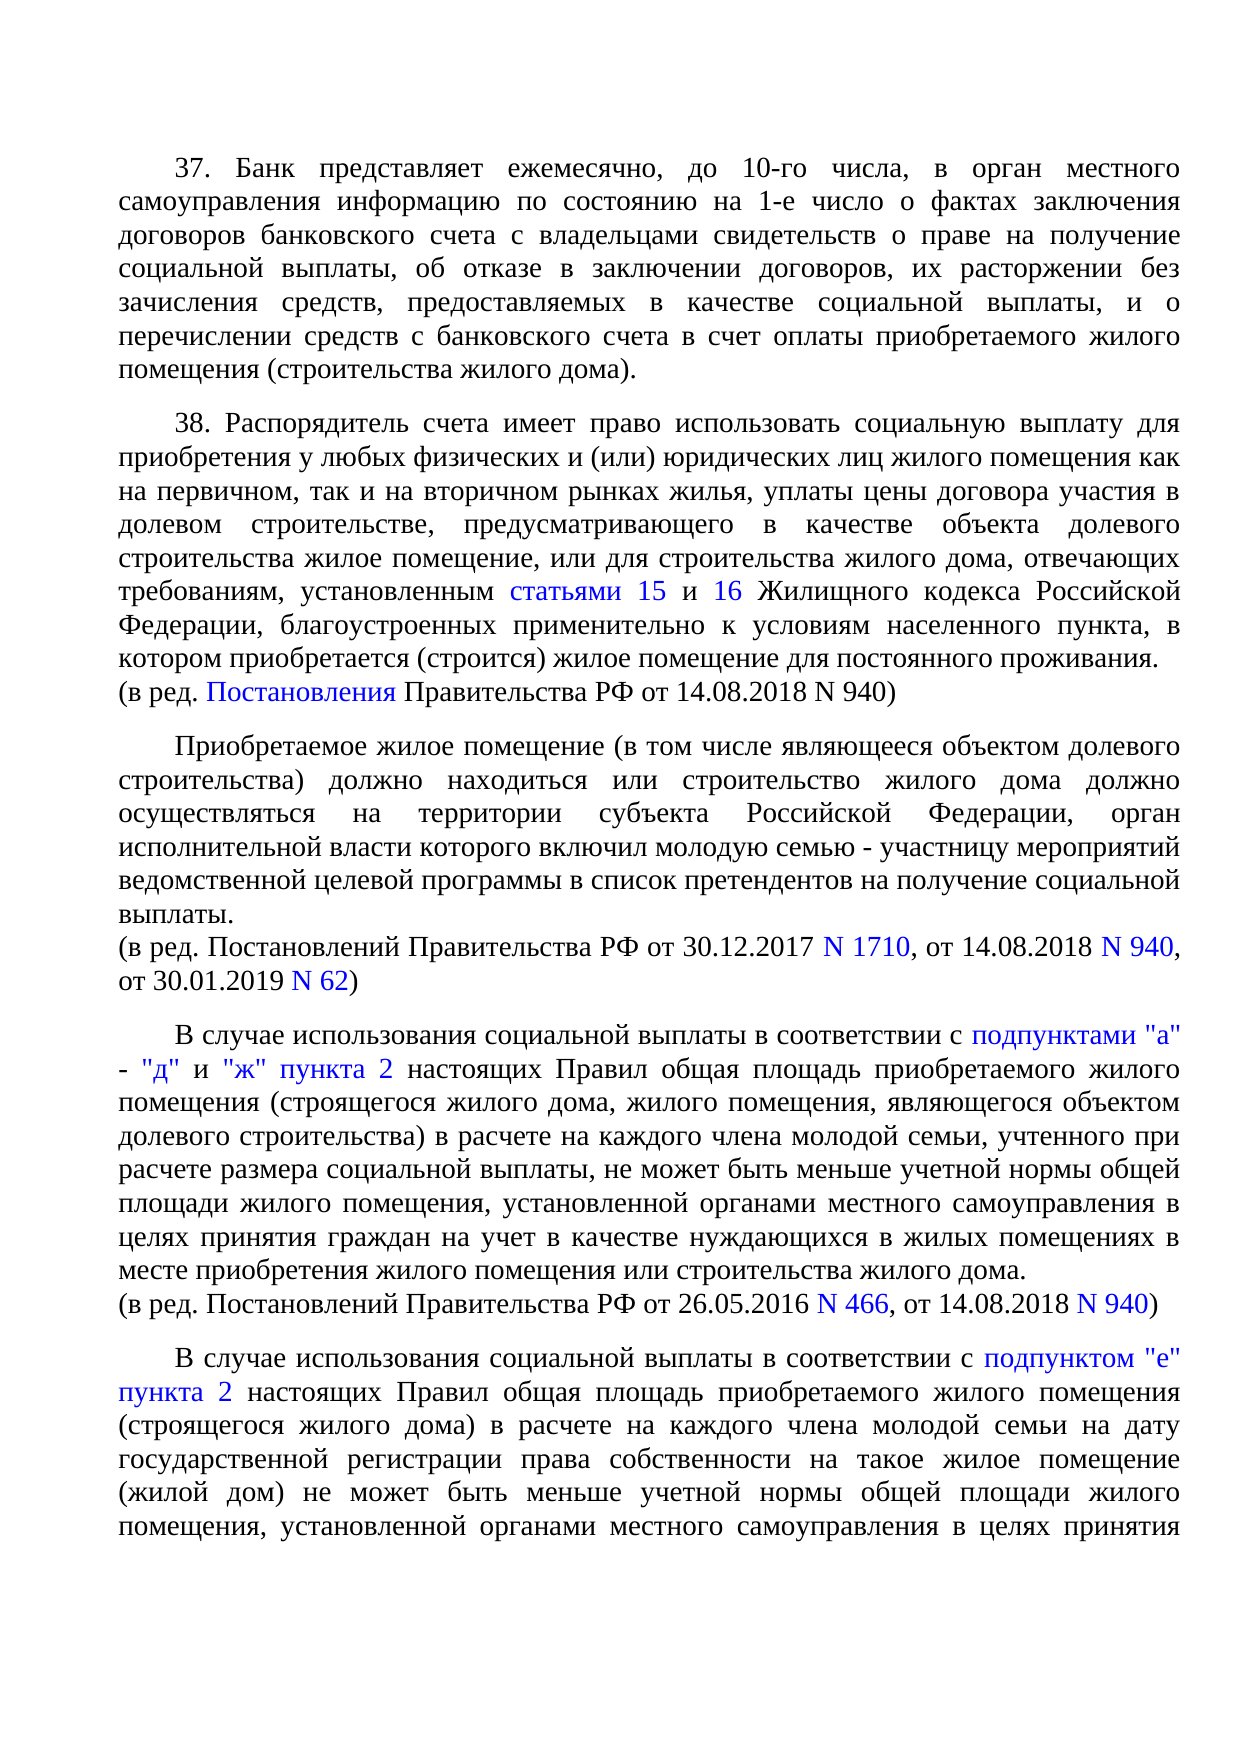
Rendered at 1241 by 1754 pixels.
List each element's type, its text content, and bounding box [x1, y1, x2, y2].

text (в ред. Постановления Правительства РФ от 14.08.2018 N 940) [118, 674, 1181, 707]
text (в ред. Постановлений Правительства РФ от 30.12.2017 N 1710, от 14.08.2018 N 940, от 30.01.2019 N 62) [118, 929, 1181, 997]
text В случае использования социальной выплаты в соответствии с подпунктами "а" - "д" и "ж" пункта 2 настоящих Правил общая площадь приобретаемого жилого помещения (строящегося жилого дома, жилого помещения, являющегося объектом долевого строительства) в расчете на каждого члена молодой семьи, учтенного при расчете размера социальной выплаты, не может быть меньше учетной нормы общей площади жилого помещения, установленной органами местного самоуправления в целях принятия граждан на учет в качестве нуждающихся в жилых помещениях в месте приобретения жилого помещения или строительства жилого дома. [118, 1017, 1181, 1286]
text 38. Распорядитель счета имеет право использовать социальную выплату для приобретения у любых физических и (или) юридических лиц жилого помещения как на первичном, так и на вторичном рынках жилья, уплаты цены договора участия в долевом строительстве, предусматривающего в качестве объекта долевого строительства жилое помещение, или для строительства жилого дома, отвечающих требованиям, установленным статьями 15 и 16 Жилищного кодекса Российской Федерации, благоустроенных применительно к условиям населенного пункта, в котором приобретается (строится) жилое помещение для постоянного проживания. [118, 406, 1181, 674]
text Приобретаемое жилое помещение (в том числе являющееся объектом долевого строительства) должно находиться или строительство жилого дома должно осуществляться на территории субъекта Российской Федерации, орган исполнительной власти которого включил молодую семью - участницу мероприятий ведомственной целевой программы в список претендентов на получение социальной выплаты. [118, 728, 1181, 929]
text 37. Банк представляет ежемесячно, до 10-го числа, в орган местного самоуправления информацию по состоянию на 1-е число о фактах заключения договоров банковского счета с владельцами свидетельств о праве на получение социальной выплаты, об отказе в заключении договоров, их расторжении без зачисления средств, предоставляемых в качестве социальной выплаты, и о перечислении средств с банковского счета в счет оплаты приобретаемого жилого помещения (строительства жилого дома). [118, 150, 1181, 385]
text (в ред. Постановлений Правительства РФ от 26.05.2016 N 466, от 14.08.2018 N 940) [118, 1286, 1181, 1319]
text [118, 1340, 1181, 1541]
